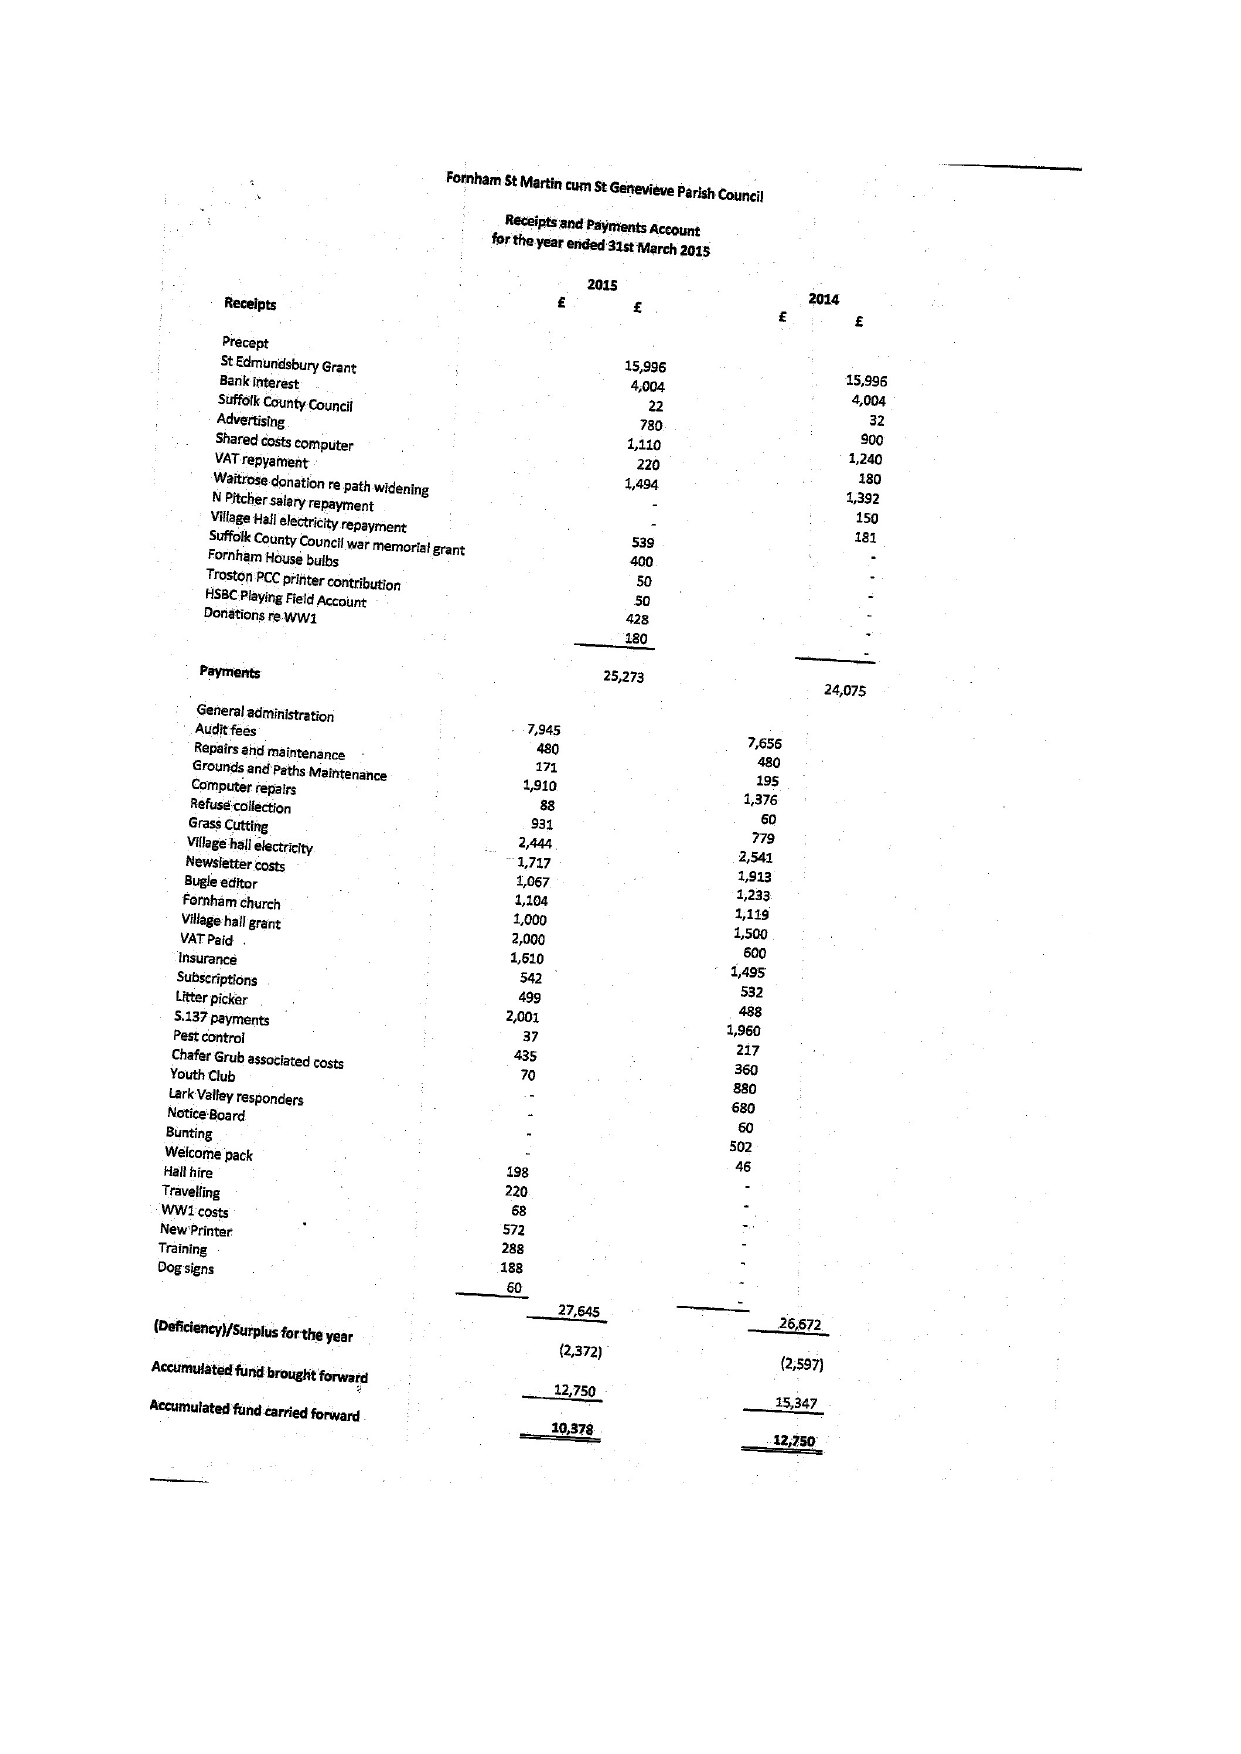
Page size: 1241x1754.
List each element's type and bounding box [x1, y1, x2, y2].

picture [150, 150, 1091, 1492]
